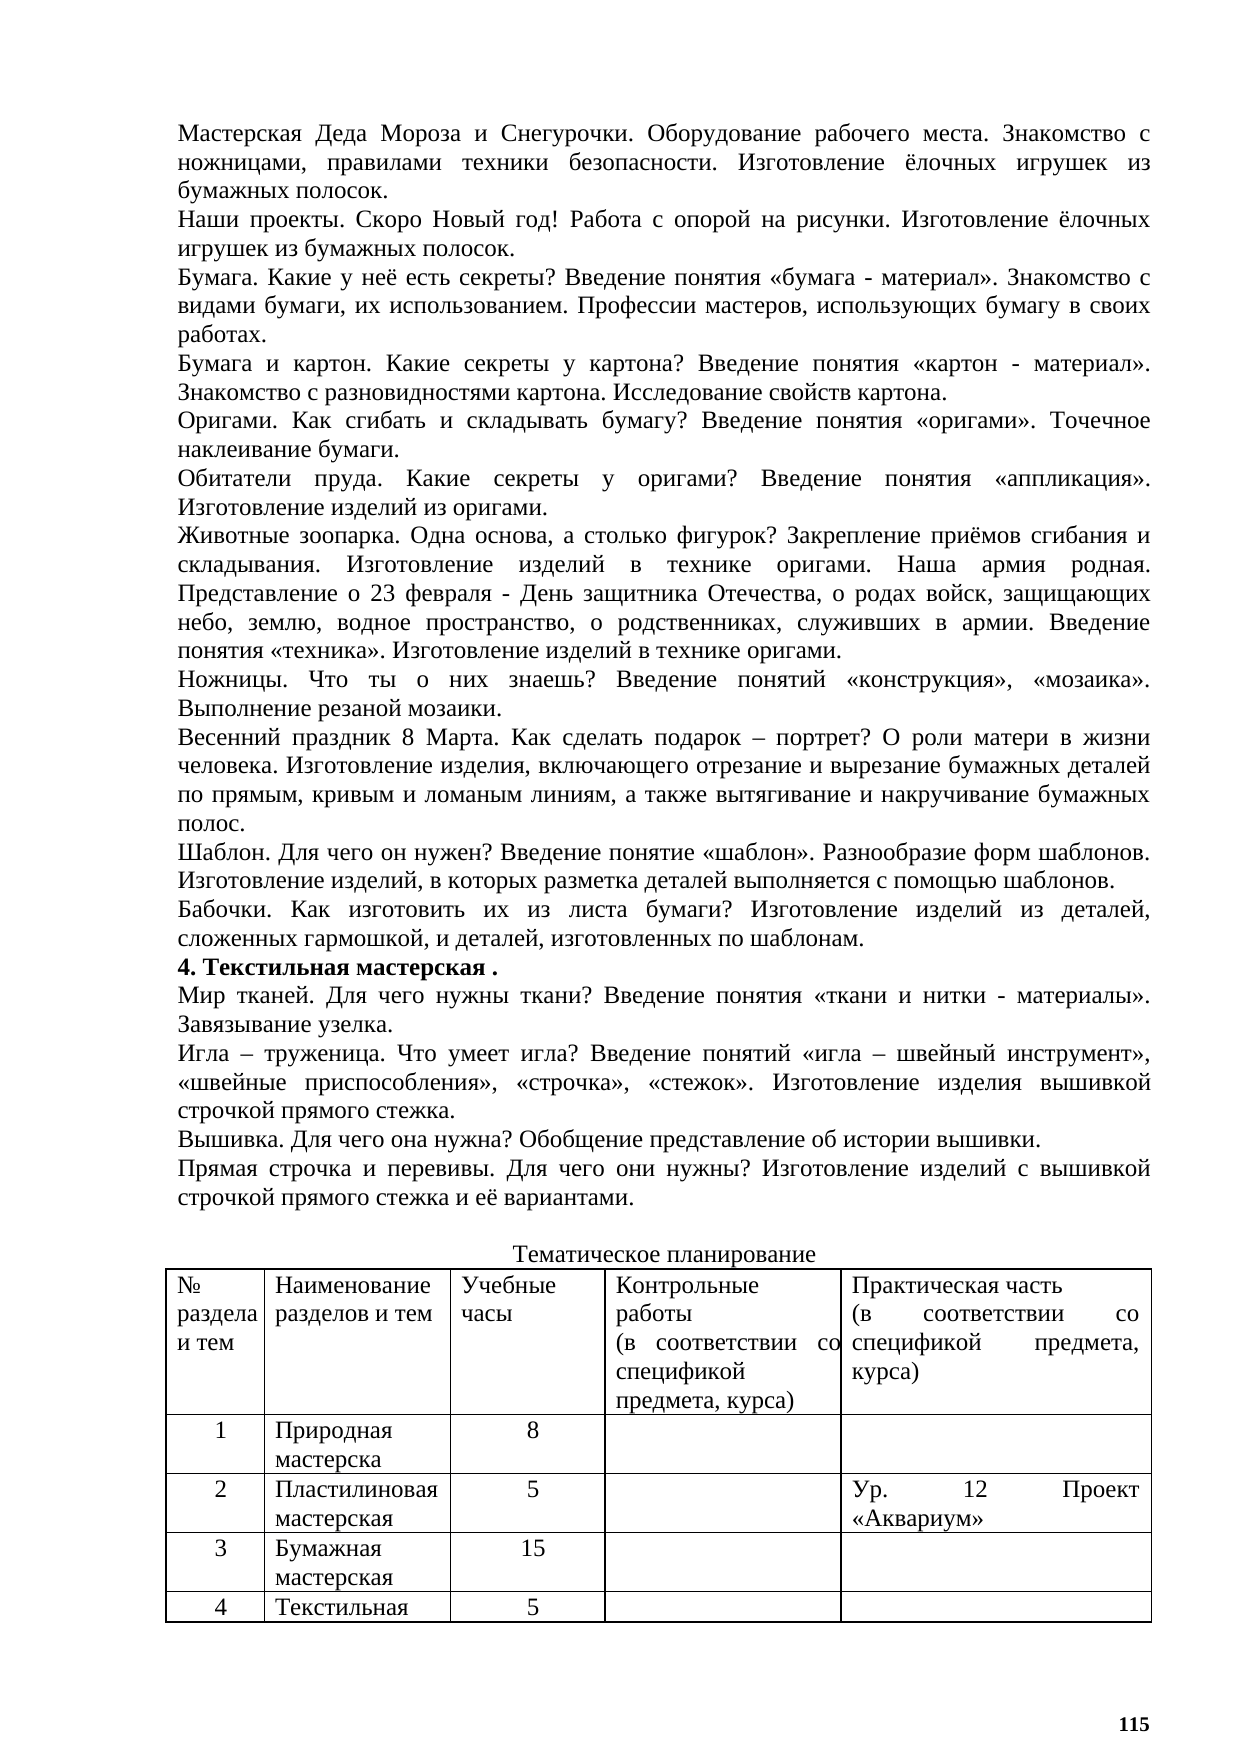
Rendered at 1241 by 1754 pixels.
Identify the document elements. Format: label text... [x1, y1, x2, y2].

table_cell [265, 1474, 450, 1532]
text 4. Текстильная мастерская . [177, 952, 1152, 981]
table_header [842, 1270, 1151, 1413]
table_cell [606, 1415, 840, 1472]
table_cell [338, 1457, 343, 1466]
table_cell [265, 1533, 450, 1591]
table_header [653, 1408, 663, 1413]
text Обитатели пруда. Какие секреты у оригами? Введение понятия «аппликация». Изготовление изделий из оригами. [177, 463, 1152, 521]
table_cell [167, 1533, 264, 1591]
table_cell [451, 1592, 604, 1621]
text Тематическое планирование [177, 1239, 1152, 1268]
text Вышивка. Для чего она нужна? Обобщение представление об истории вышивки. [177, 1124, 1152, 1153]
text Бумага и картон. Какие секреты у картона? Введение понятия «картон - материал». Знакомство с разновидностями картона. Исследование свойств картона. [177, 348, 1152, 406]
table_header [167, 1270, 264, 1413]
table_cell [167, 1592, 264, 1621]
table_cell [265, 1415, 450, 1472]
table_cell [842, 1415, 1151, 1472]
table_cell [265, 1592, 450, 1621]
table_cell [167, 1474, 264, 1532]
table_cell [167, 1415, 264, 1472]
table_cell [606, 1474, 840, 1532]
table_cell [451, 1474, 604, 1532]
text Мастерская Деда Мороза и Снегурочки. Оборудование рабочего места. Знакомство с ножницами, правилами техники безопасности. Изготовление ёлочных игрушек из бумажных полосок. [177, 118, 1152, 204]
text Мир тканей. Для чего нужны ткани? Введение понятия «ткани и нитки - материалы». Завязывание узелка. [177, 981, 1152, 1038]
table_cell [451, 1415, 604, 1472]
text Прямая строчка и перевивы. Для чего они нужны? Изготовление изделий с вышивкой строчкой прямого стежка и её вариантами. [177, 1153, 1152, 1211]
text Наши проекты. Скоро Новый год! Работа с опорой на рисунки. Изготовление ёлочных игрушек из бумажных полосок. [177, 204, 1152, 262]
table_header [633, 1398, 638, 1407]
text Бабочки. Как изготовить их из листа бумаги? Изготовление изделий из деталей, сложенных гармошкой, и деталей, изготовленных по шаблонам. [177, 894, 1152, 952]
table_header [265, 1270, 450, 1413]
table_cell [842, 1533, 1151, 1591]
text Ножницы. Что ты о них знаешь? Введение понятий «конструкция», «мозаика». Выполнение резаной мозаики. [177, 664, 1152, 722]
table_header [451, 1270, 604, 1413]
text Весенний праздник 8 Марта. Как сделать подарок – портрет? О роли матери в жизни человека. Изготовление изделия, включающего отрезание и вырезание бумажных деталей по прямым, кривым и ломаным линиям, а также вытягивание и накручивание бумажных полос. [177, 722, 1152, 837]
text Шаблон. Для чего он нужен? Введение понятие «шаблон». Разнообразие форм шаблонов. Изготовление изделий, в которых разметка деталей выполняется с помощью шаблонов. [177, 837, 1152, 894]
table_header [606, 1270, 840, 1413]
text Бумага. Какие у неё есть секреты? Введение понятия «бумага - материал». Знакомство с видами бумаги, их использованием. Профессии мастеров, использующих бумагу в своих работах. [177, 262, 1152, 348]
text Оригами. Как сгибать и складывать бумагу? Введение понятия «оригами». Точечное наклеивание бумаги. [177, 406, 1152, 463]
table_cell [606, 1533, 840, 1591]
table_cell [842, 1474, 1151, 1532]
text Животные зоопарка. Одна основа, а столько фигурок? Закрепление приёмов сгибания и складывания. Изготовление изделий в технике оригами. Наша армия родная. Представление о 23 февраля - День защитника Отечества, о родах войск, защищающих небо, землю, водное пространство, о родственниках, служивших в армии. Введение понятия «техника». Изготовление изделий в технике оригами. [177, 521, 1152, 664]
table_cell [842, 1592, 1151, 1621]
text Игла – труженица. Что умеет игла? Введение понятий «игла – швейный инструмент», «швейные приспособления», «строчка», «стежок». Изготовление изделия вышивкой строчкой прямого стежка. [177, 1038, 1152, 1124]
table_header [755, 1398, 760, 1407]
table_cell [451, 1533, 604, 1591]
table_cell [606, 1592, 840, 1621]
